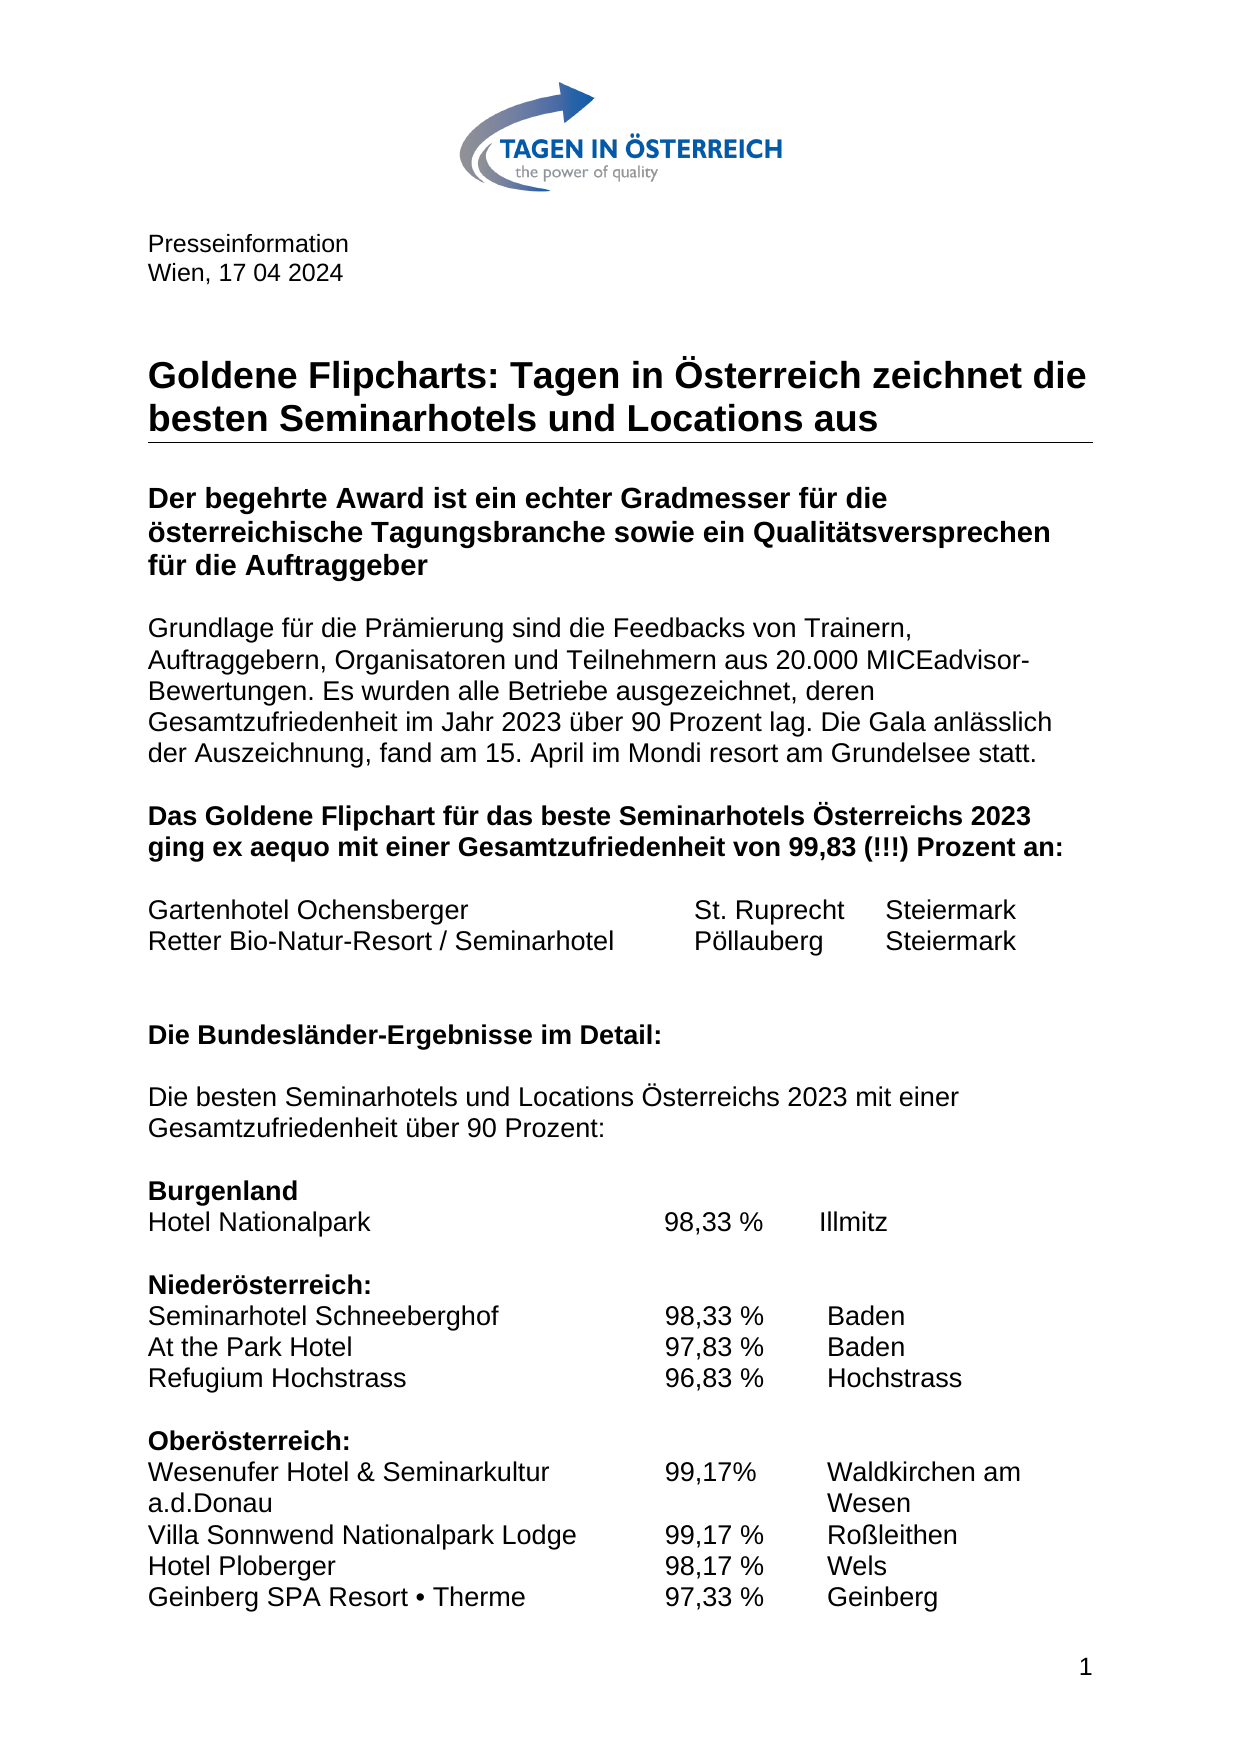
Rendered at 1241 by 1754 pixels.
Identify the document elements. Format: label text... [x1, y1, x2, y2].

text a.d.Donau Wesen [148, 1487, 1093, 1519]
text Die Bundesländer-Ergebnisse im Detail: [148, 1019, 1093, 1050]
text Seminarhotel Schneeberghof 98,33 % Baden [148, 1300, 1093, 1331]
text Refugium Hochstrass 96,83 % Hochstrass [148, 1362, 1093, 1394]
text Die besten Seminarhotels und Locations Österreichs 2023 mit einer Gesamtzufriedenheit über 90 Prozent: [148, 1081, 1093, 1144]
text Der begehrte Award ist ein echter Gradmesser für die österreichische Tagungsbranche sowie ein Qualitätsversprechen für die Auftraggeber [148, 481, 1093, 582]
text Hotel Nationalpark 98,33 % Illmitz [148, 1206, 1093, 1237]
text Geinberg SPA Resort • Therme 97,33 % Geinberg [148, 1581, 1093, 1612]
text Presseinformation [148, 229, 1093, 258]
text Niederösterreich: [148, 1269, 1093, 1300]
text Wesenufer Hotel & Seminarkultur 99,17% Waldkirchen am [148, 1456, 1093, 1487]
text At the Park Hotel 97,83 % Baden [148, 1331, 1093, 1362]
text Villa Sonnwend Nationalpark Lodge 99,17 % Roßleithen [148, 1519, 1093, 1550]
text Wien, 17 04 2024 [148, 258, 1093, 286]
text Goldene Flipcharts: Tagen in Österreich zeichnet die besten Seminarhotels und Locations aus [148, 353, 1093, 442]
text Retter Bio-Natur-Resort / Seminarhotel Pöllauberg Steiermark [148, 925, 1093, 956]
text Das Goldene Flipchart für das beste Seminarhotels Österreichs 2023 ging ex aequo mit einer Gesamtzufriedenheit von 99,83 (!!!) Prozent an: [148, 800, 1093, 862]
text Oberösterreich: [148, 1425, 1093, 1456]
text Hotel Ploberger 98,17 % Wels [148, 1550, 1093, 1581]
text Gartenhotel Ochensberger St. Ruprecht Steiermark [148, 894, 1093, 925]
text Burgenland [148, 1175, 1093, 1206]
text Grundlage für die Prämierung sind die Feedbacks von Trainern, Auftraggebern, Organisatoren und Teilnehmern aus 20.000 MICEadvisor-Bewertungen. Es wurden alle Betriebe ausgezeichnet, deren Gesamtzufriedenheit im Jahr 2023 über 90 Prozent lag. Die Gala anlässlich der Auszeichnung, fand am 15. April im Mondi resort am Grundelsee statt. [148, 612, 1093, 769]
